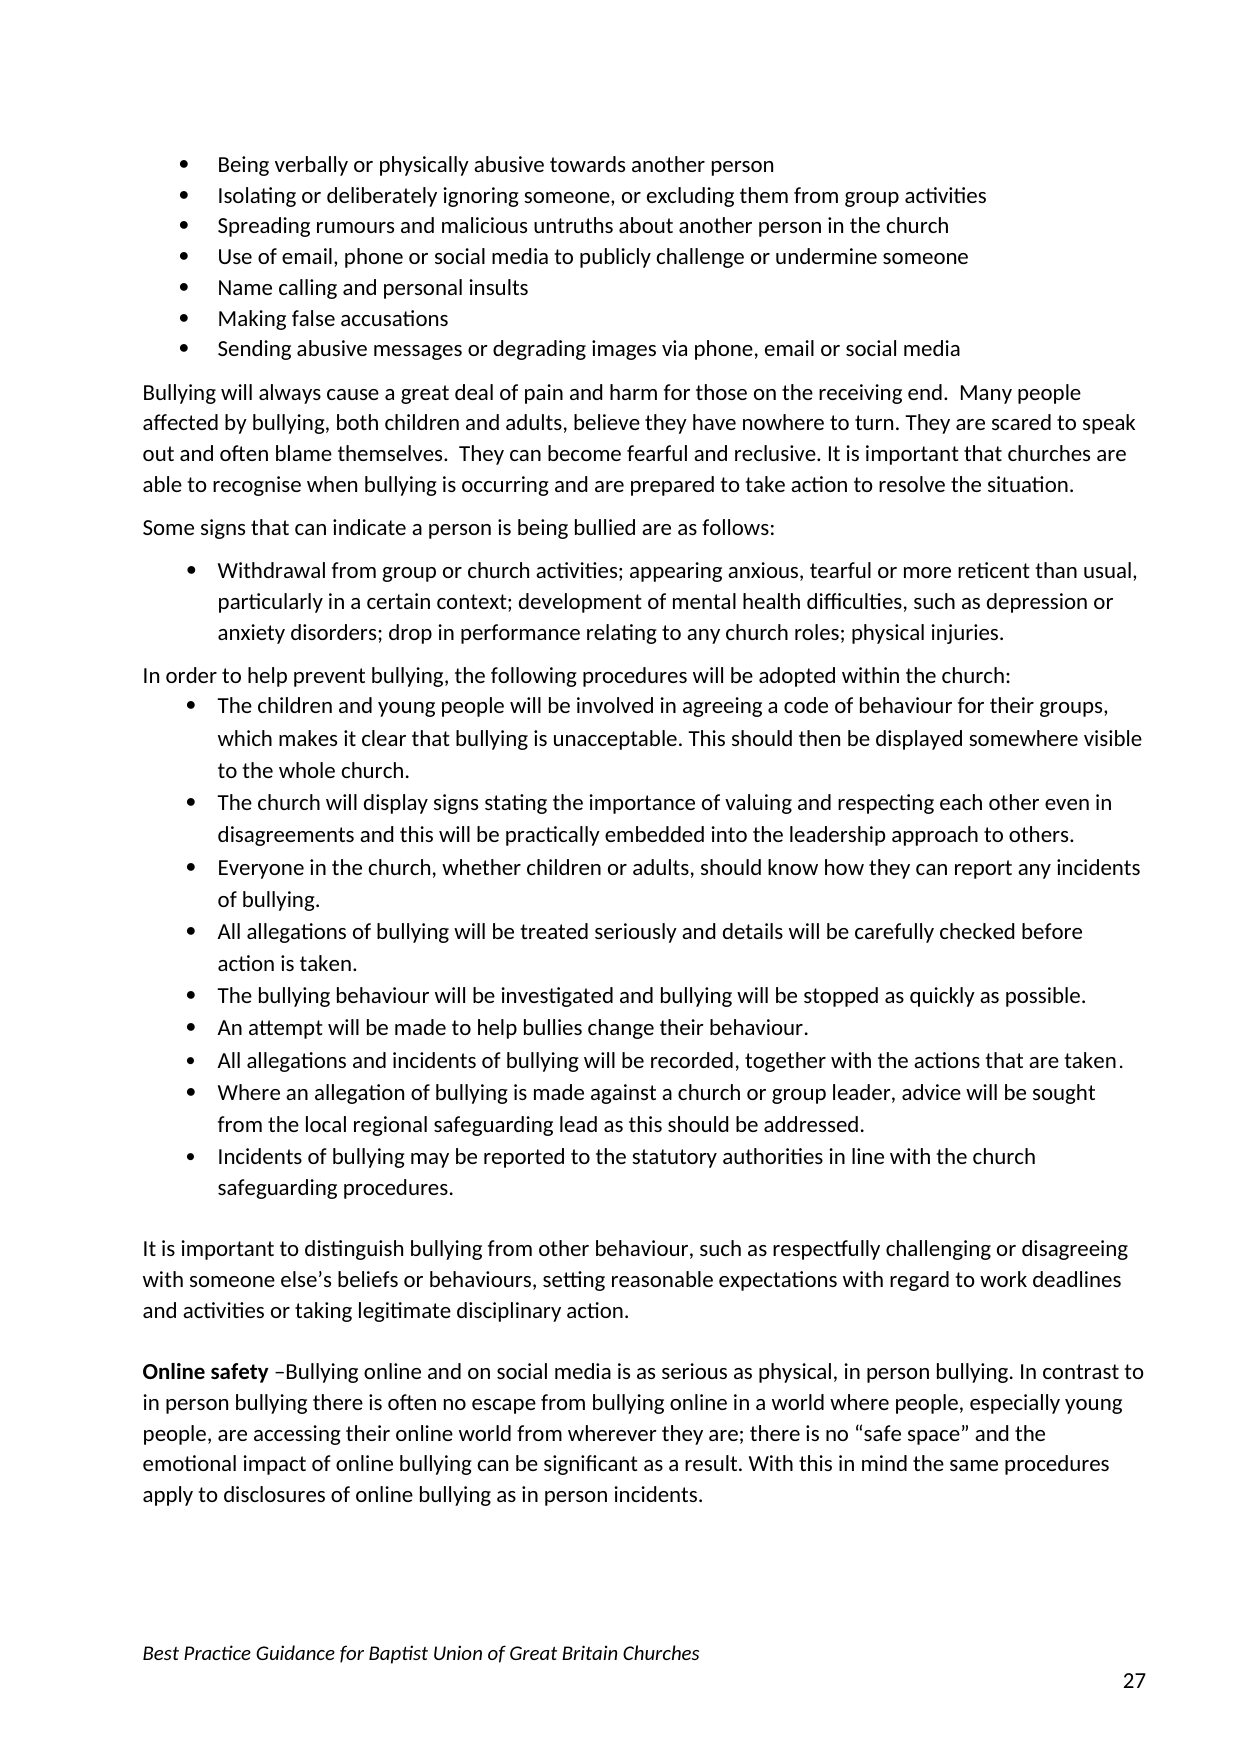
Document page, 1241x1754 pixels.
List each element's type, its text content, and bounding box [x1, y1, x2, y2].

list Incidents of bullying may be reported to the statutory authorities in line with the church safeguarding procedures. [187, 1142, 1146, 1201]
list Being verbally or physically abusive towards another person [180, 150, 1146, 178]
list Name calling and personal insults [180, 273, 1146, 301]
list Where an allegation of bullying is made against a church or group leader, advice will be sought from the local regional safeguarding lead as this should be addressed. [187, 1078, 1146, 1138]
list The church will display signs stating the importance of valuing and respecting each other even in disagreements and this will be practically embedded into the leadership approach to others. [187, 788, 1146, 848]
text Bullying will always cause a great deal of pain and harm for those on the receiving end. Many people affected by bullying, both children and adults, believe they have nowhere to turn. They are scared to speak out and often blame themselves. They can become fearful and reclusive. It is important that churches are able to recognise when bullying is occurring and are prepared to take action to resolve the situation. [142, 378, 1146, 498]
list The children and young people will be involved in agreeing a code of behaviour for their groups, which makes it clear that bullying is unacceptable. This should then be displayed somewhere visible to the whole church. [187, 692, 1146, 784]
list Withdrawal from group or church activities; appearing anxious, tearful or more reticent than usual, particularly in a certain context; development of mental health difficulties, such as depression or anxiety disorders; drop in performance relating to any church roles; physical injuries. [187, 556, 1146, 646]
list All allegations of bullying will be treated seriously and details will be carefully checked before action is taken. [187, 917, 1146, 977]
list Everyone in the church, whether children or adults, should know how they can report any incidents of bullying. [187, 853, 1146, 913]
list Sending abusive messages or degrading images via phone, email or social media [180, 334, 1146, 362]
list Spreading rumours and malicious untruths about another person in the church [180, 211, 1146, 239]
list All allegations and incidents of bullying will be recorded, together with the actions that are taken. [187, 1046, 1146, 1074]
list Isolating or deliberately ignoring someone, or excluding them from group activities [180, 181, 1146, 209]
text Some signs that can indicate a person is being bullied are as follows: [142, 513, 1146, 541]
text It is important to distinguish bullying from other behaviour, such as respectfully challenging or disagreeing with someone else’s beliefs or behaviours, setting reasonable expectations with regard to work deadlines and activities or taking legitimate disciplinary action. [142, 1234, 1146, 1324]
list Making false accusations [180, 304, 1146, 332]
list Use of email, phone or social media to publicly challenge or undermine someone [180, 242, 1146, 270]
list The bullying behaviour will be investigated and bullying will be stopped as quickly as possible. [187, 981, 1146, 1009]
list An attempt will be made to help bullies change their behaviour. [187, 1013, 1146, 1042]
text Online safety –Bullying online and on social media is as serious as physical, in person bullying. In contrast to in person bullying there is often no escape from bullying online in a world where people, especially young people, are accessing their online world from wherever they are; there is no “safe space” and the emotional impact of online bullying can be significant as a result. With this in mind the same procedures apply to disclosures of online bullying as in person incidents. [142, 1357, 1146, 1508]
text In order to help prevent bullying, the following procedures will be adopted within the church: [142, 661, 1146, 689]
